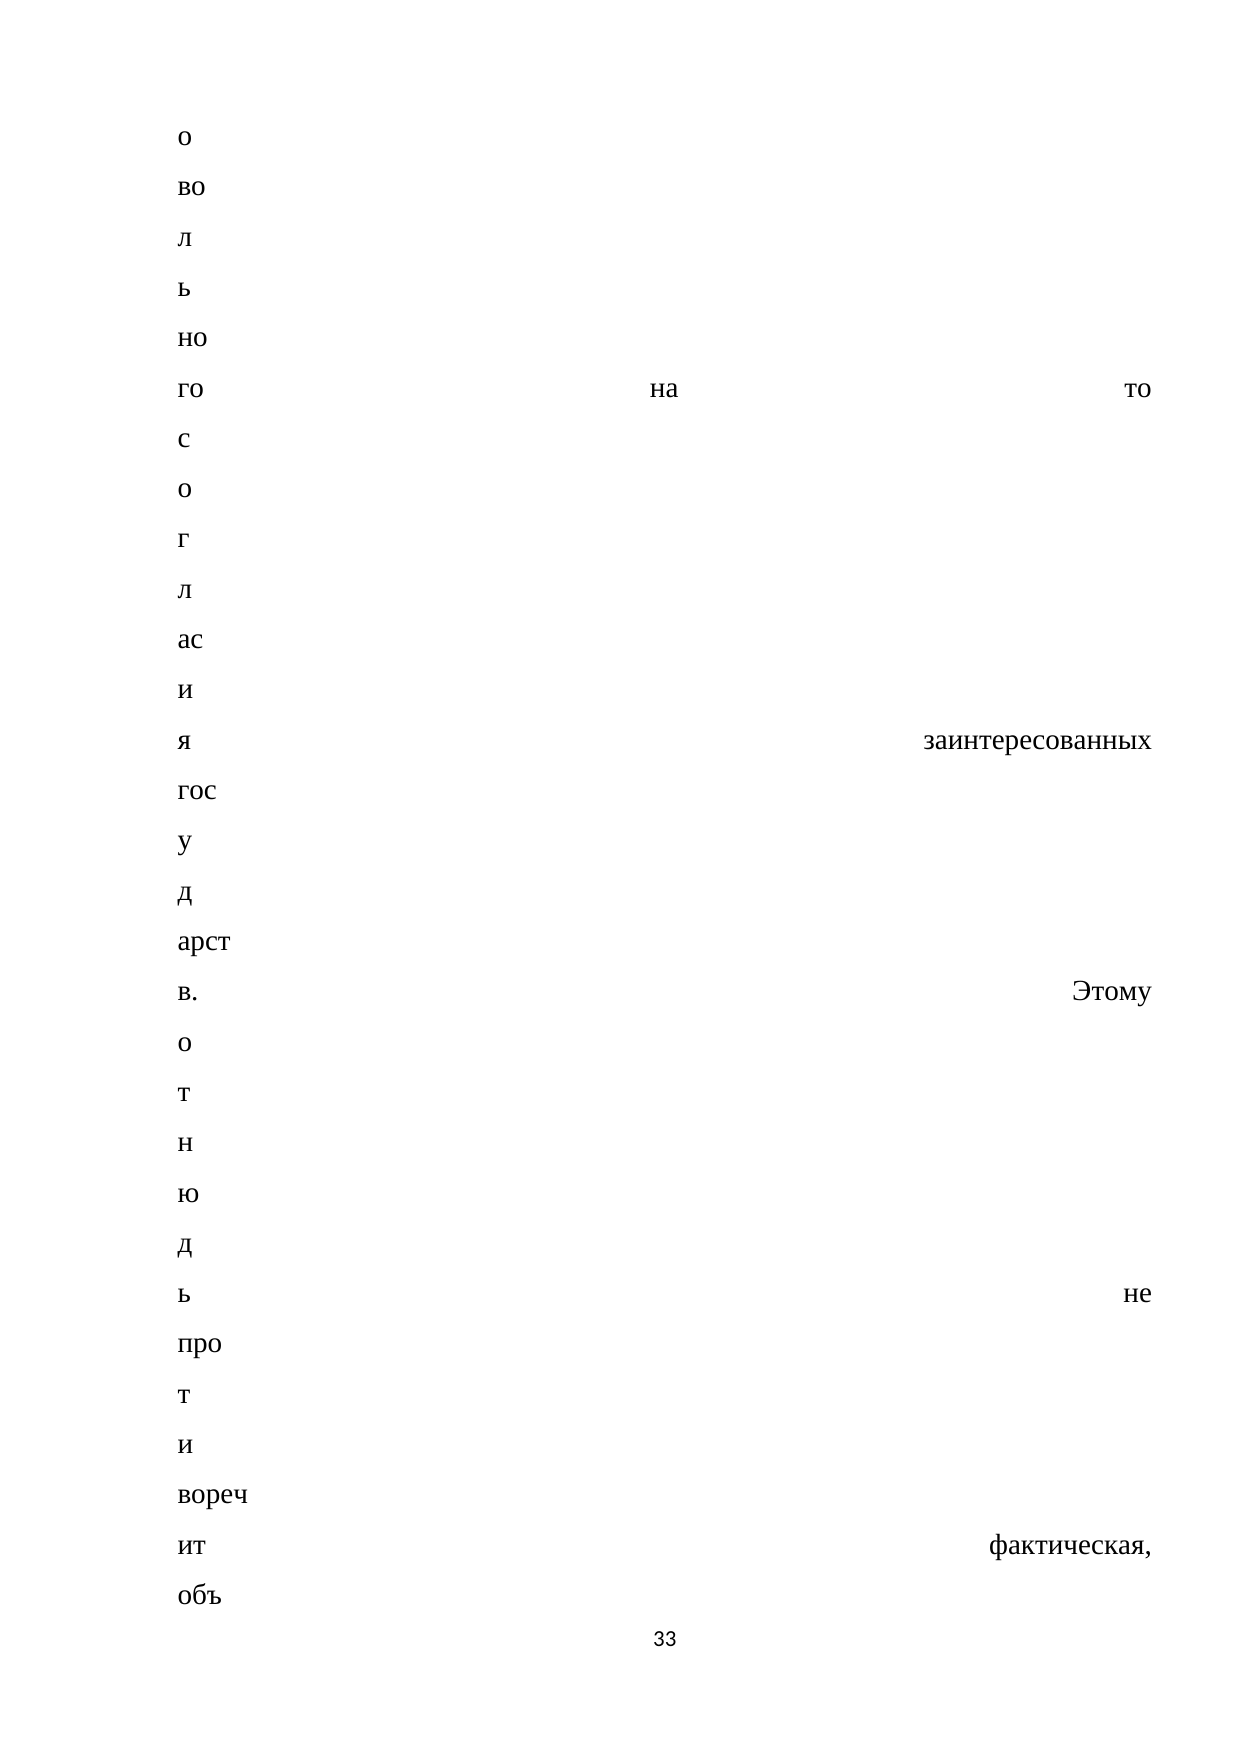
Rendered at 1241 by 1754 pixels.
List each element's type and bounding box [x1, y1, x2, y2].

text [177, 118, 1152, 1611]
